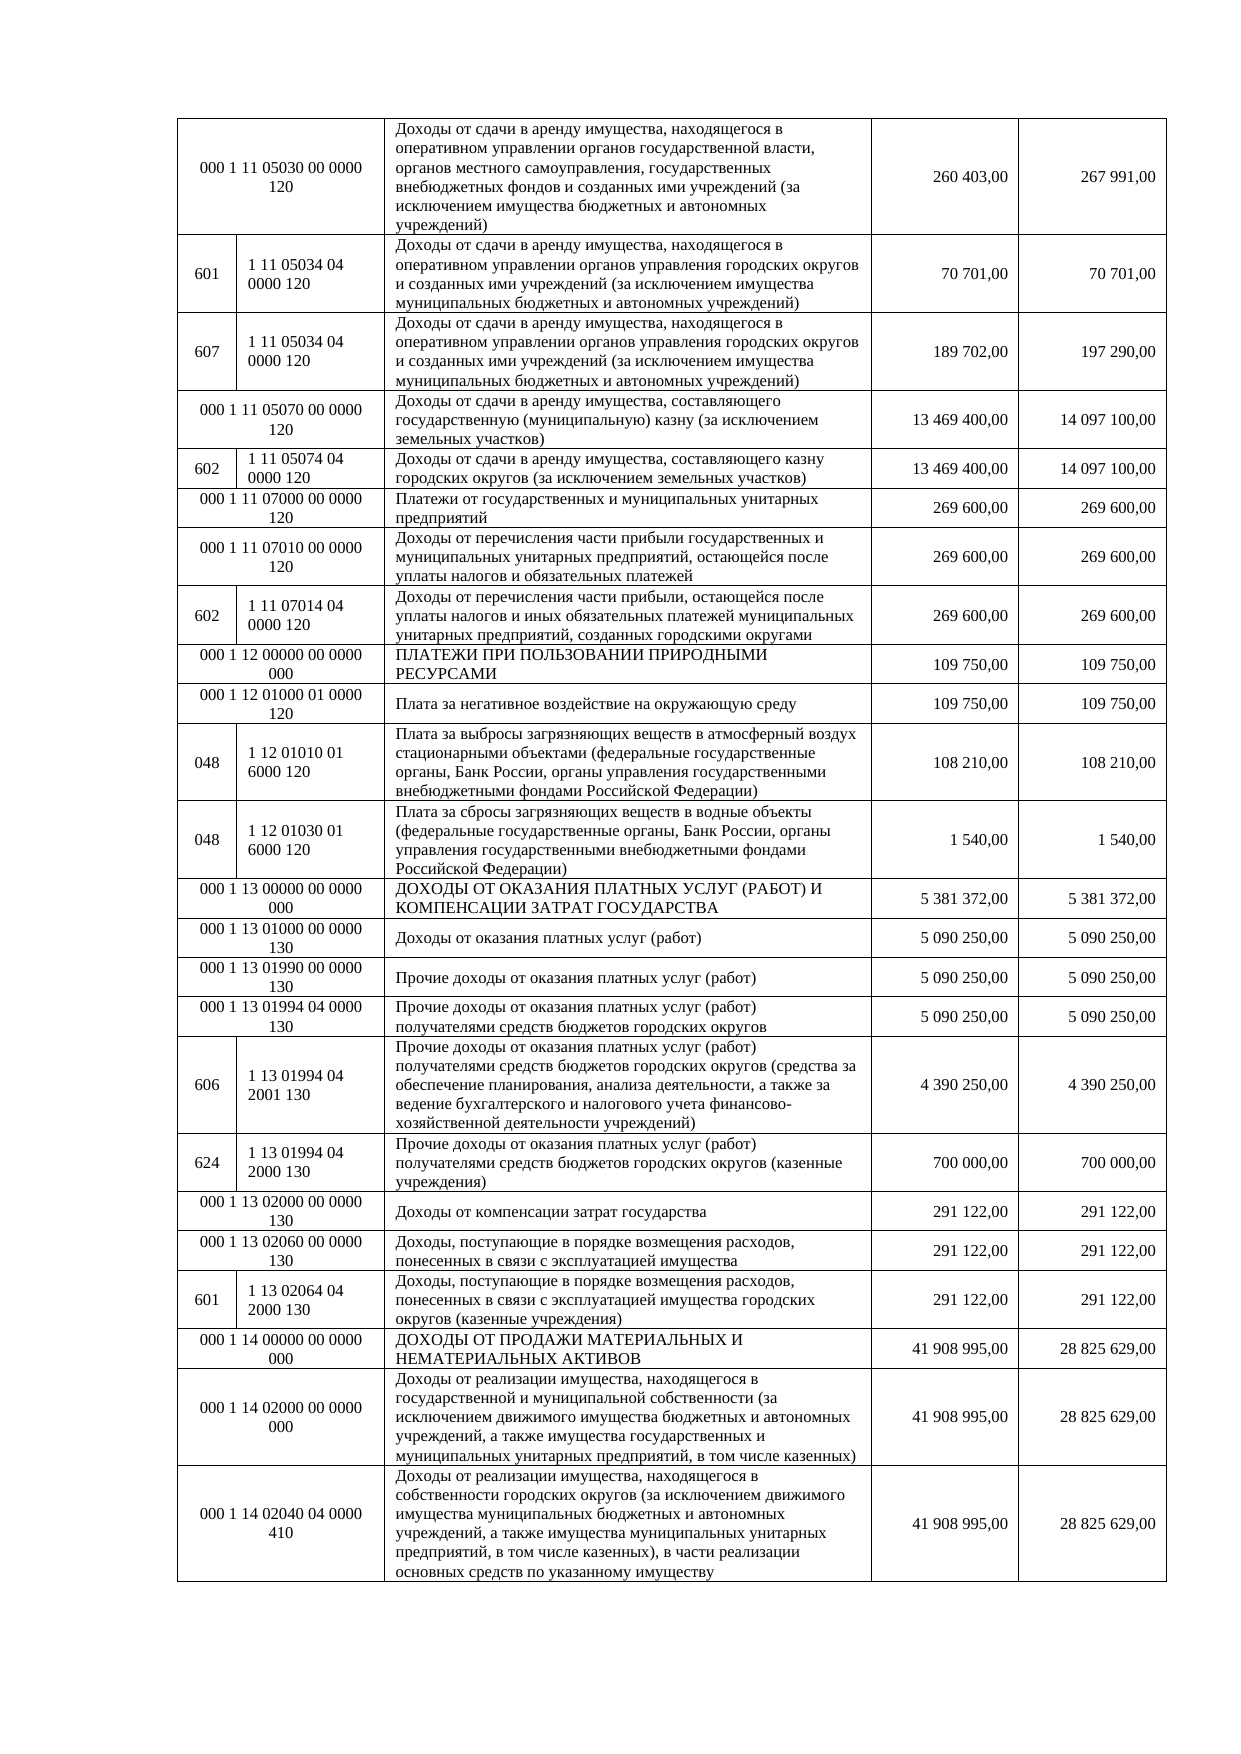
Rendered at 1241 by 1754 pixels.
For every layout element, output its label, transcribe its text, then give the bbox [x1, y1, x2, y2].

table_cell 269 600,00 [872, 528, 1018, 585]
table_cell 197 290,00 [1019, 313, 1166, 389]
table_cell 000 1 13 01994 04 0000 130 [178, 997, 384, 1036]
table_cell 1 540,00 [1019, 801, 1166, 878]
table_cell 41 908 995,00 [872, 1369, 1018, 1464]
table_cell 5 090 250,00 [872, 997, 1018, 1036]
table_cell 267 991,00 [1019, 119, 1166, 234]
table_cell 602 [178, 586, 236, 644]
table_cell 624 [178, 1134, 236, 1191]
table_cell 1 13 01994 04 2001 130 [237, 1037, 384, 1132]
table_cell 291 122,00 [872, 1192, 1018, 1230]
table_cell 291 122,00 [1019, 1192, 1166, 1230]
table_cell 000 1 13 02060 00 0000 130 [178, 1231, 384, 1270]
table_cell 700 000,00 [872, 1134, 1018, 1191]
table_cell Платежи от государственных и муниципальных унитарных предприятий [385, 489, 871, 527]
table_cell Прочие доходы от оказания платных услуг (работ) получателями средств бюджетов городских округов (средства за обеспечение планирования, анализа деятельности, а также за ведение бухгалтерского и налогового учета финансово-хозяйственной деятельности учреждений) [385, 1037, 871, 1132]
table_cell 1 12 01010 01 6000 120 [237, 724, 384, 800]
table_cell 1 11 05074 04 0000 120 [237, 449, 384, 487]
table_cell 1 11 05034 04 0000 120 [237, 313, 384, 389]
table_cell 28 825 629,00 [1019, 1369, 1166, 1464]
table_cell Плата за сбросы загрязняющих веществ в водные объекты (федеральные государственные органы, Банк России, органы управления государственными внебюджетными фондами Российской Федерации) [385, 801, 871, 878]
table_cell 5 090 250,00 [1019, 919, 1166, 957]
table_cell Доходы от перечисления части прибыли, остающейся после уплаты налогов и иных обязательных платежей муниципальных унитарных предприятий, созданных городскими округами [385, 586, 871, 644]
table_cell 607 [178, 313, 236, 389]
table_cell 14 097 100,00 [1019, 449, 1166, 487]
table_cell 13 469 400,00 [872, 391, 1018, 448]
table_cell 269 600,00 [1019, 489, 1166, 527]
table_cell Доходы, поступающие в порядке возмещения расходов, понесенных в связи с эксплуатацией имущества [385, 1231, 871, 1270]
table_cell 000 1 11 05030 00 0000 120 [178, 119, 384, 234]
table_cell 109 750,00 [1019, 684, 1166, 723]
table_cell 048 [178, 724, 236, 800]
table_cell 291 122,00 [872, 1271, 1018, 1328]
table_cell 269 600,00 [1019, 528, 1166, 585]
table_cell 601 [178, 1271, 236, 1328]
table_cell 28 825 629,00 [1019, 1329, 1166, 1368]
table_cell 5 090 250,00 [1019, 958, 1166, 996]
table_cell Прочие доходы от оказания платных услуг (работ) получателями средств бюджетов городских округов (казенные учреждения) [385, 1134, 871, 1191]
table_cell Доходы от сдачи в аренду имущества, находящегося в оперативном управлении органов управления городских округов и созданных ими учреждений (за исключением имущества муниципальных бюджетных и автономных учреждений) [385, 313, 871, 389]
table_cell 41 908 995,00 [872, 1329, 1018, 1368]
table_cell 000 1 11 07000 00 0000 120 [178, 489, 384, 527]
table_cell 602 [178, 449, 236, 487]
table_cell 000 1 13 00000 00 0000 000 [178, 879, 384, 917]
table_cell Прочие доходы от оказания платных услуг (работ) [385, 958, 871, 996]
table_cell 291 122,00 [1019, 1271, 1166, 1328]
table_cell 1 11 05034 04 0000 120 [237, 235, 384, 312]
table_cell 5 090 250,00 [872, 919, 1018, 957]
table_cell ДОХОДЫ ОТ ОКАЗАНИЯ ПЛАТНЫХ УСЛУГ (РАБОТ) И КОМПЕНСАЦИИ ЗАТРАТ ГОСУДАРСТВА [385, 879, 871, 917]
table_cell 000 1 14 02000 00 0000 000 [178, 1369, 384, 1464]
table_cell 5 381 372,00 [1019, 879, 1166, 917]
table_cell 048 [178, 801, 236, 878]
table_cell 5 090 250,00 [872, 958, 1018, 996]
table_cell 000 1 13 02000 00 0000 130 [178, 1192, 384, 1230]
table_cell 000 1 12 01000 01 0000 120 [178, 684, 384, 723]
table_cell 70 701,00 [872, 235, 1018, 312]
table_cell 1 12 01030 01 6000 120 [237, 801, 384, 878]
table_cell 1 11 07014 04 0000 120 [237, 586, 384, 644]
table_cell 1 13 01994 04 2000 130 [237, 1134, 384, 1191]
table_cell 4 390 250,00 [872, 1037, 1018, 1132]
table_cell 000 1 13 01990 00 0000 130 [178, 958, 384, 996]
table_cell ДОХОДЫ ОТ ПРОДАЖИ МАТЕРИАЛЬНЫХ И НЕМАТЕРИАЛЬНЫХ АКТИВОВ [385, 1329, 871, 1368]
table_cell Прочие доходы от оказания платных услуг (работ) получателями средств бюджетов городских округов [385, 997, 871, 1036]
table_cell 108 210,00 [1019, 724, 1166, 800]
table_cell 4 390 250,00 [1019, 1037, 1166, 1132]
table_cell Плата за негативное воздействие на окружающую среду [385, 684, 871, 723]
table_cell 000 1 14 02040 04 0000 410 [178, 1466, 384, 1581]
table_cell 1 13 02064 04 2000 130 [237, 1271, 384, 1328]
table_cell Доходы от реализации имущества, находящегося в собственности городских округов (за исключением движимого имущества муниципальных бюджетных и автономных учреждений, а также имущества муниципальных унитарных предприятий, в том числе казенных), в части реализации основных средств по указанному имуществу [385, 1466, 871, 1581]
table_cell Плата за выбросы загрязняющих веществ в атмосферный воздух стационарными объектами (федеральные государственные органы, Банк России, органы управления государственными внебюджетными фондами Российской Федерации) [385, 724, 871, 800]
table_cell 000 1 14 00000 00 0000 000 [178, 1329, 384, 1368]
table_cell 000 1 13 01000 00 0000 130 [178, 919, 384, 957]
table_cell 269 600,00 [872, 489, 1018, 527]
table_cell 700 000,00 [1019, 1134, 1166, 1191]
table_cell 14 097 100,00 [1019, 391, 1166, 448]
table_cell 000 1 12 00000 00 0000 000 [178, 645, 384, 683]
table_cell 109 750,00 [872, 684, 1018, 723]
table_cell 291 122,00 [1019, 1231, 1166, 1270]
table_cell 109 750,00 [1019, 645, 1166, 683]
table_cell Доходы, поступающие в порядке возмещения расходов, понесенных в связи с эксплуатацией имущества городских округов (казенные учреждения) [385, 1271, 871, 1328]
table_cell 5 381 372,00 [872, 879, 1018, 917]
table_cell 5 090 250,00 [1019, 997, 1166, 1036]
table_cell 269 600,00 [1019, 586, 1166, 644]
table_cell 601 [178, 235, 236, 312]
table_cell 1 540,00 [872, 801, 1018, 878]
table_cell 260 403,00 [872, 119, 1018, 234]
table_cell Доходы от сдачи в аренду имущества, находящегося в оперативном управлении органов управления городских округов и созданных ими учреждений (за исключением имущества муниципальных бюджетных и автономных учреждений) [385, 235, 871, 312]
table_cell Доходы от сдачи в аренду имущества, составляющего государственную (муниципальную) казну (за исключением земельных участков) [385, 391, 871, 448]
table_cell Доходы от оказания платных услуг (работ) [385, 919, 871, 957]
table_cell 28 825 629,00 [1019, 1466, 1166, 1581]
table_cell 108 210,00 [872, 724, 1018, 800]
table_cell 000 1 11 07010 00 0000 120 [178, 528, 384, 585]
table_cell 13 469 400,00 [872, 449, 1018, 487]
table_cell ПЛАТЕЖИ ПРИ ПОЛЬЗОВАНИИ ПРИРОДНЫМИ РЕСУРСАМИ [385, 645, 871, 683]
table_cell 000 1 11 05070 00 0000 120 [178, 391, 384, 448]
table_cell 109 750,00 [872, 645, 1018, 683]
table_cell Доходы от реализации имущества, находящегося в государственной и муниципальной собственности (за исключением движимого имущества бюджетных и автономных учреждений, а также имущества государственных и муниципальных унитарных предприятий, в том числе казенных) [385, 1369, 871, 1464]
table_cell 291 122,00 [872, 1231, 1018, 1270]
table_cell 606 [178, 1037, 236, 1132]
table_cell Доходы от компенсации затрат государства [385, 1192, 871, 1230]
table_cell 41 908 995,00 [872, 1466, 1018, 1581]
table_cell 70 701,00 [1019, 235, 1166, 312]
table_cell Доходы от перечисления части прибыли государственных и муниципальных унитарных предприятий, остающейся после уплаты налогов и обязательных платежей [385, 528, 871, 585]
table_cell 189 702,00 [872, 313, 1018, 389]
table_cell 269 600,00 [872, 586, 1018, 644]
table_cell Доходы от сдачи в аренду имущества, находящегося в оперативном управлении органов государственной власти, органов местного самоуправления, государственных внебюджетных фондов и созданных ими учреждений (за исключением имущества бюджетных и автономных учреждений) [385, 119, 871, 234]
table_cell Доходы от сдачи в аренду имущества, составляющего казну городских округов (за исключением земельных участков) [385, 449, 871, 487]
